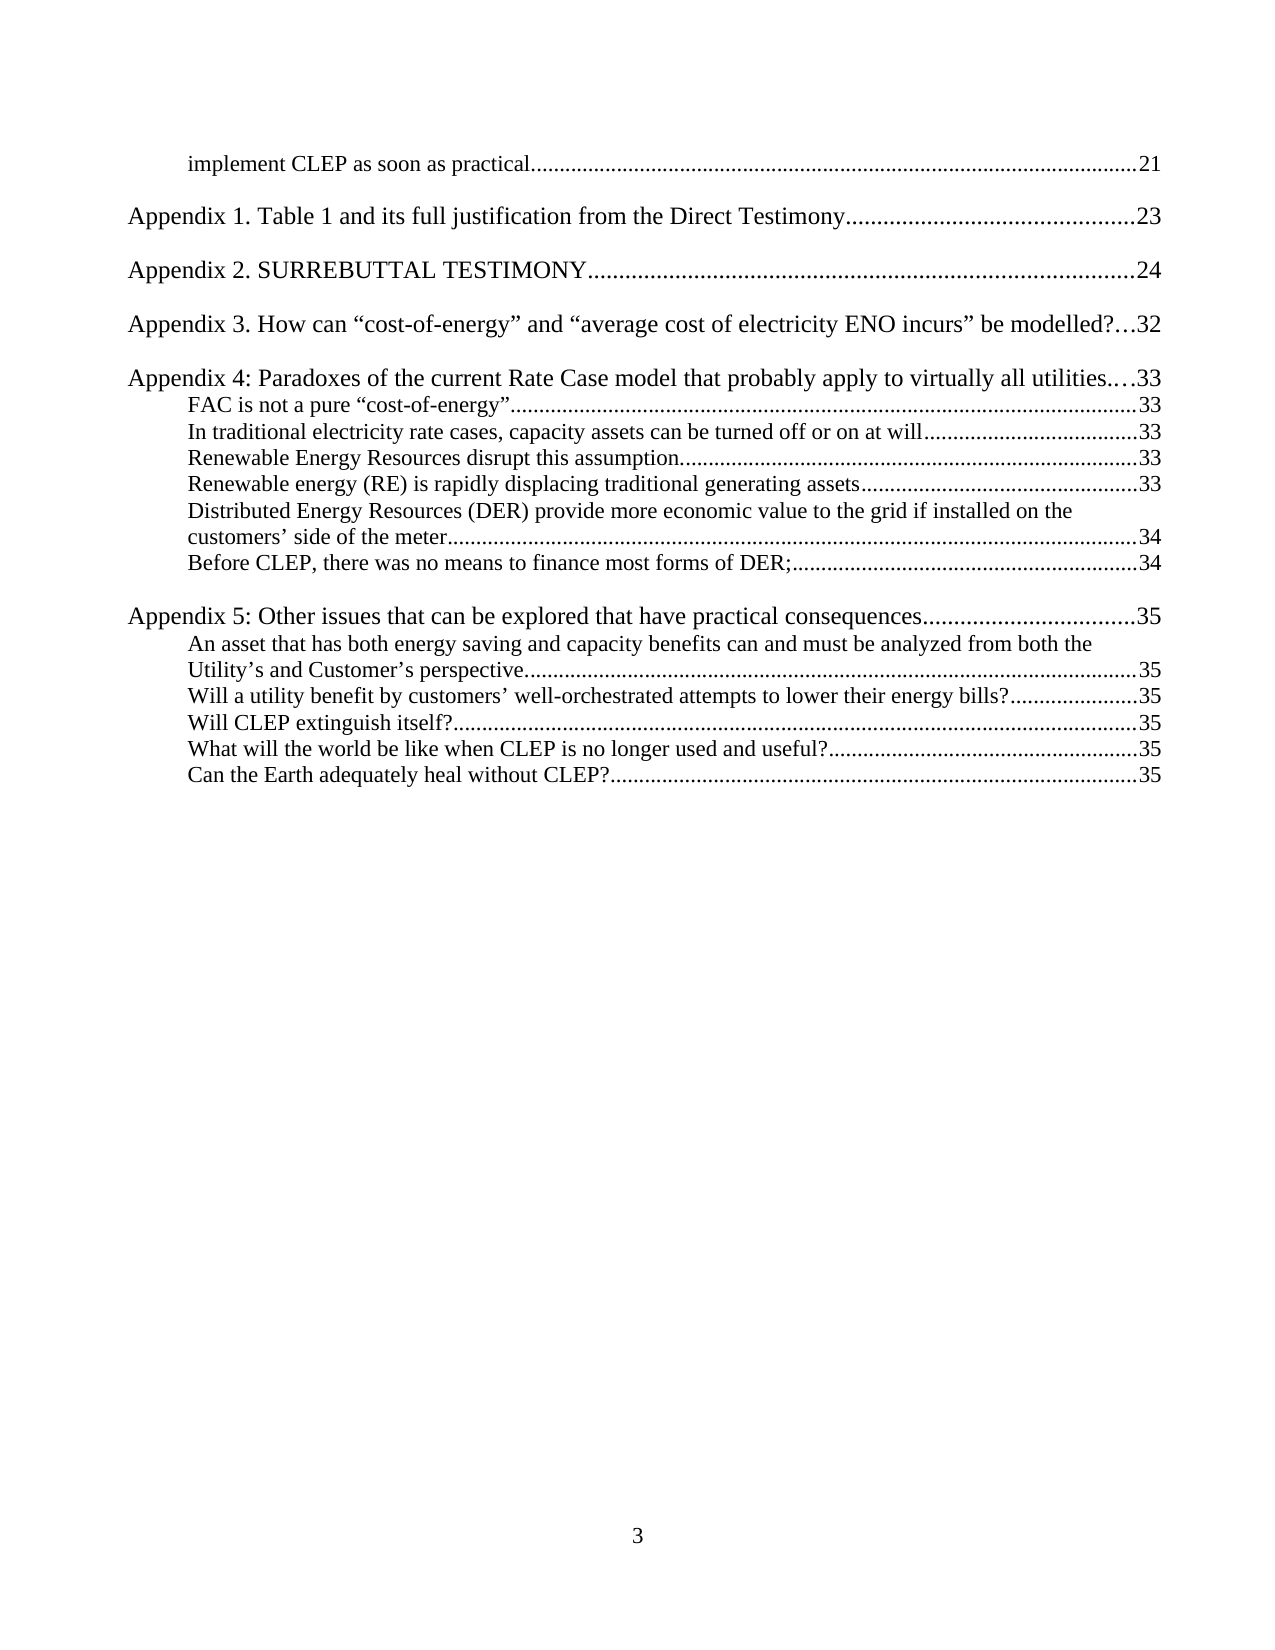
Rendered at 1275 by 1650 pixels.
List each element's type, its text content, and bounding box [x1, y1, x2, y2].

text Will a utility benefit by customers’ well-orchestrated attempts to lower their energy bills? 35 [187, 682, 1162, 709]
text Appendix 4: Paradoxes of the current Rate Case model that probably apply to virtually all utilities. 33 [127, 363, 1143, 391]
text Renewable Energy Resources disrupt this assumption. 33 [187, 444, 1162, 470]
text Will CLEP extinguish itself? 35 [187, 709, 1162, 735]
text An asset that has both energy saving and capacity benefits can and must be analyzed from both the Utility’s and Customer’s perspective. 35 [187, 629, 1162, 682]
text Can the Earth adequately heal without CLEP? 35 [187, 761, 1162, 788]
text What will the world be like when CLEP is no longer used and useful? 35 [187, 735, 1162, 761]
text Appendix 1. Table 1 and its full justification from the Direct Testimony 23 [127, 201, 1143, 230]
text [187, 150, 1162, 176]
text In traditional electricity rate cases, capacity assets can be turned off or on at will 33 [187, 418, 1162, 444]
text Appendix 2. SURREBUTTAL TESTIMONY 24 [127, 255, 1143, 284]
text FAC is not a pure “cost-of-energy” 33 [187, 391, 1162, 418]
text Before CLEP, there was no means to finance most forms of DER; 34 [187, 549, 1162, 576]
text Distributed Energy Resources (DER) provide more economic value to the grid if installed on the customers’ side of the meter 34 [187, 497, 1162, 549]
text Appendix 3. How can “cost-of-energy” and “average cost of electricity ENO incurs” be modelled? 32 [127, 309, 1143, 338]
text Appendix 5: Other issues that can be explored that have practical consequences 35 [127, 601, 1143, 629]
text Renewable energy (RE) is rapidly displacing traditional generating assets 33 [187, 470, 1162, 497]
